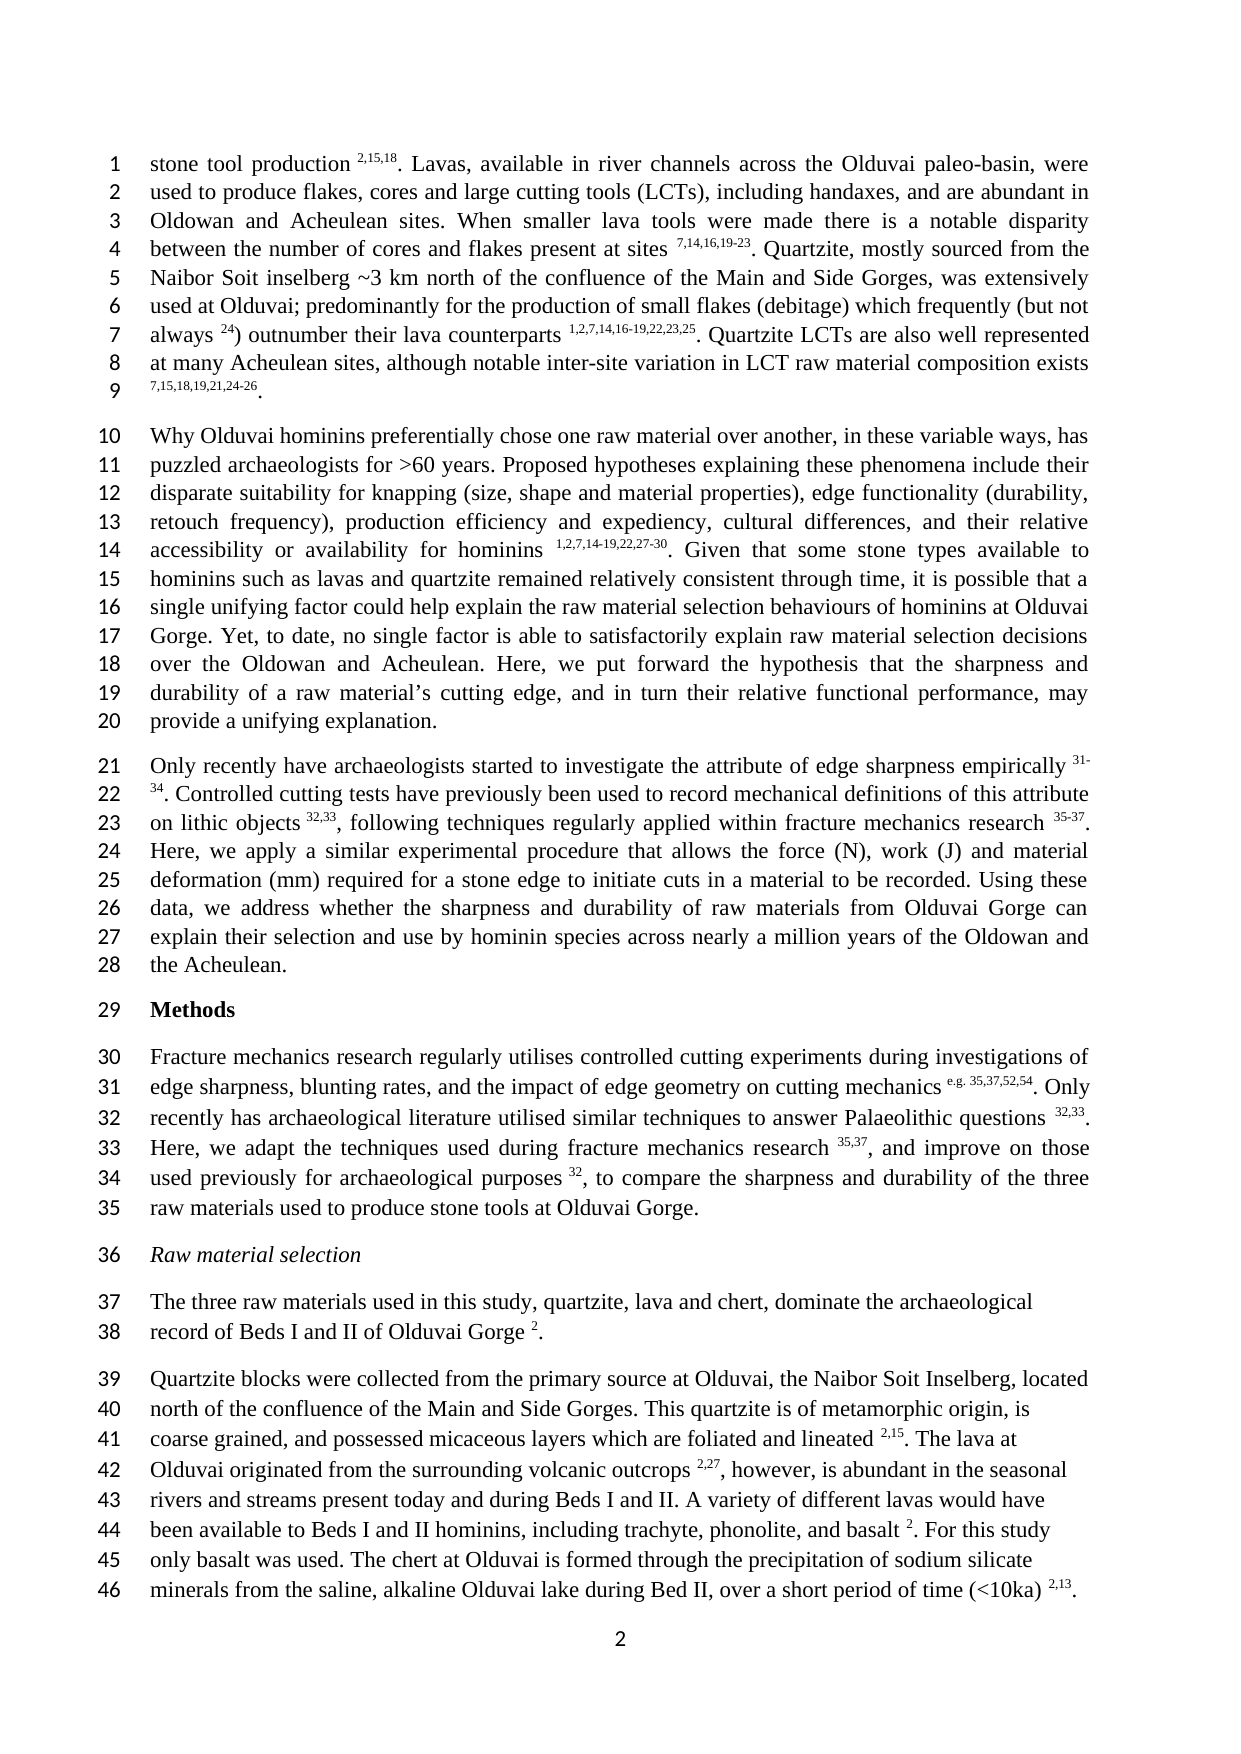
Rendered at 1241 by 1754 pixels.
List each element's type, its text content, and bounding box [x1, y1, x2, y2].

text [150, 1365, 1090, 1603]
text Why Olduvai hominins preferentially chose one raw material over another, in these variable ways, has puzzled archaeologists for >60 years. Proposed hypotheses explaining these phenomena include their disparate suitability for knapping (size, shape and material properties), edge functionality (durability, retouch frequency), production efficiency and expediency, cultural differences, and their relative accessibility or availability for hominins 1,2,7,14-19,22,27-30. Given that some stone types available to hominins such as lavas and quartzite remained relatively consistent through time, it is possible that a single unifying factor could help explain the raw material selection behaviours of hominins at Olduvai Gorge. Yet, to date, no single factor is able to satisfactorily explain raw material selection decisions over the Oldowan and Acheulean. Here, we put forward the hypothesis that the sharpness and durability of a raw material’s cutting edge, and in turn their relative functional performance, may provide a unifying explanation. [150, 423, 1090, 733]
text Fracture mechanics research regularly utilises controlled cutting experiments during investigations of edge sharpness, blunting rates, and the impact of edge geometry on cutting mechanics e.g. 35,37,52,54. Only recently has archaeological literature utilised similar techniques to answer Palaeolithic questions 32,33. Here, we adapt the techniques used during fracture mechanics research 35,37, and improve on those used previously for archaeological purposes 32, to compare the sharpness and durability of the three raw materials used to produce stone tools at Olduvai Gorge. [150, 1043, 1090, 1221]
text The three raw materials used in this study, quartzite, lava and chert, dominate the archaeological record of Beds I and II of Olduvai Gorge 2. [150, 1288, 1090, 1344]
text Only recently have archaeologists started to investigate the attribute of edge sharpness empirically 31-34. Controlled cutting tests have previously been used to record mechanical definitions of this attribute on lithic objects 32,33, following techniques regularly applied within fracture mechanics research 35-37. Here, we apply a similar experimental procedure that allows the force (N), work (J) and material deformation (mm) required for a stone edge to initiate cuts in a material to be recorded. Using these data, we address whether the sharpness and durability of raw materials from Olduvai Gorge can explain their selection and use by hominin species across nearly a million years of the Oldowan and the Acheulean. [150, 752, 1090, 977]
text Methods [150, 996, 1090, 1023]
text Raw material selection [150, 1241, 1090, 1267]
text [150, 150, 1090, 404]
